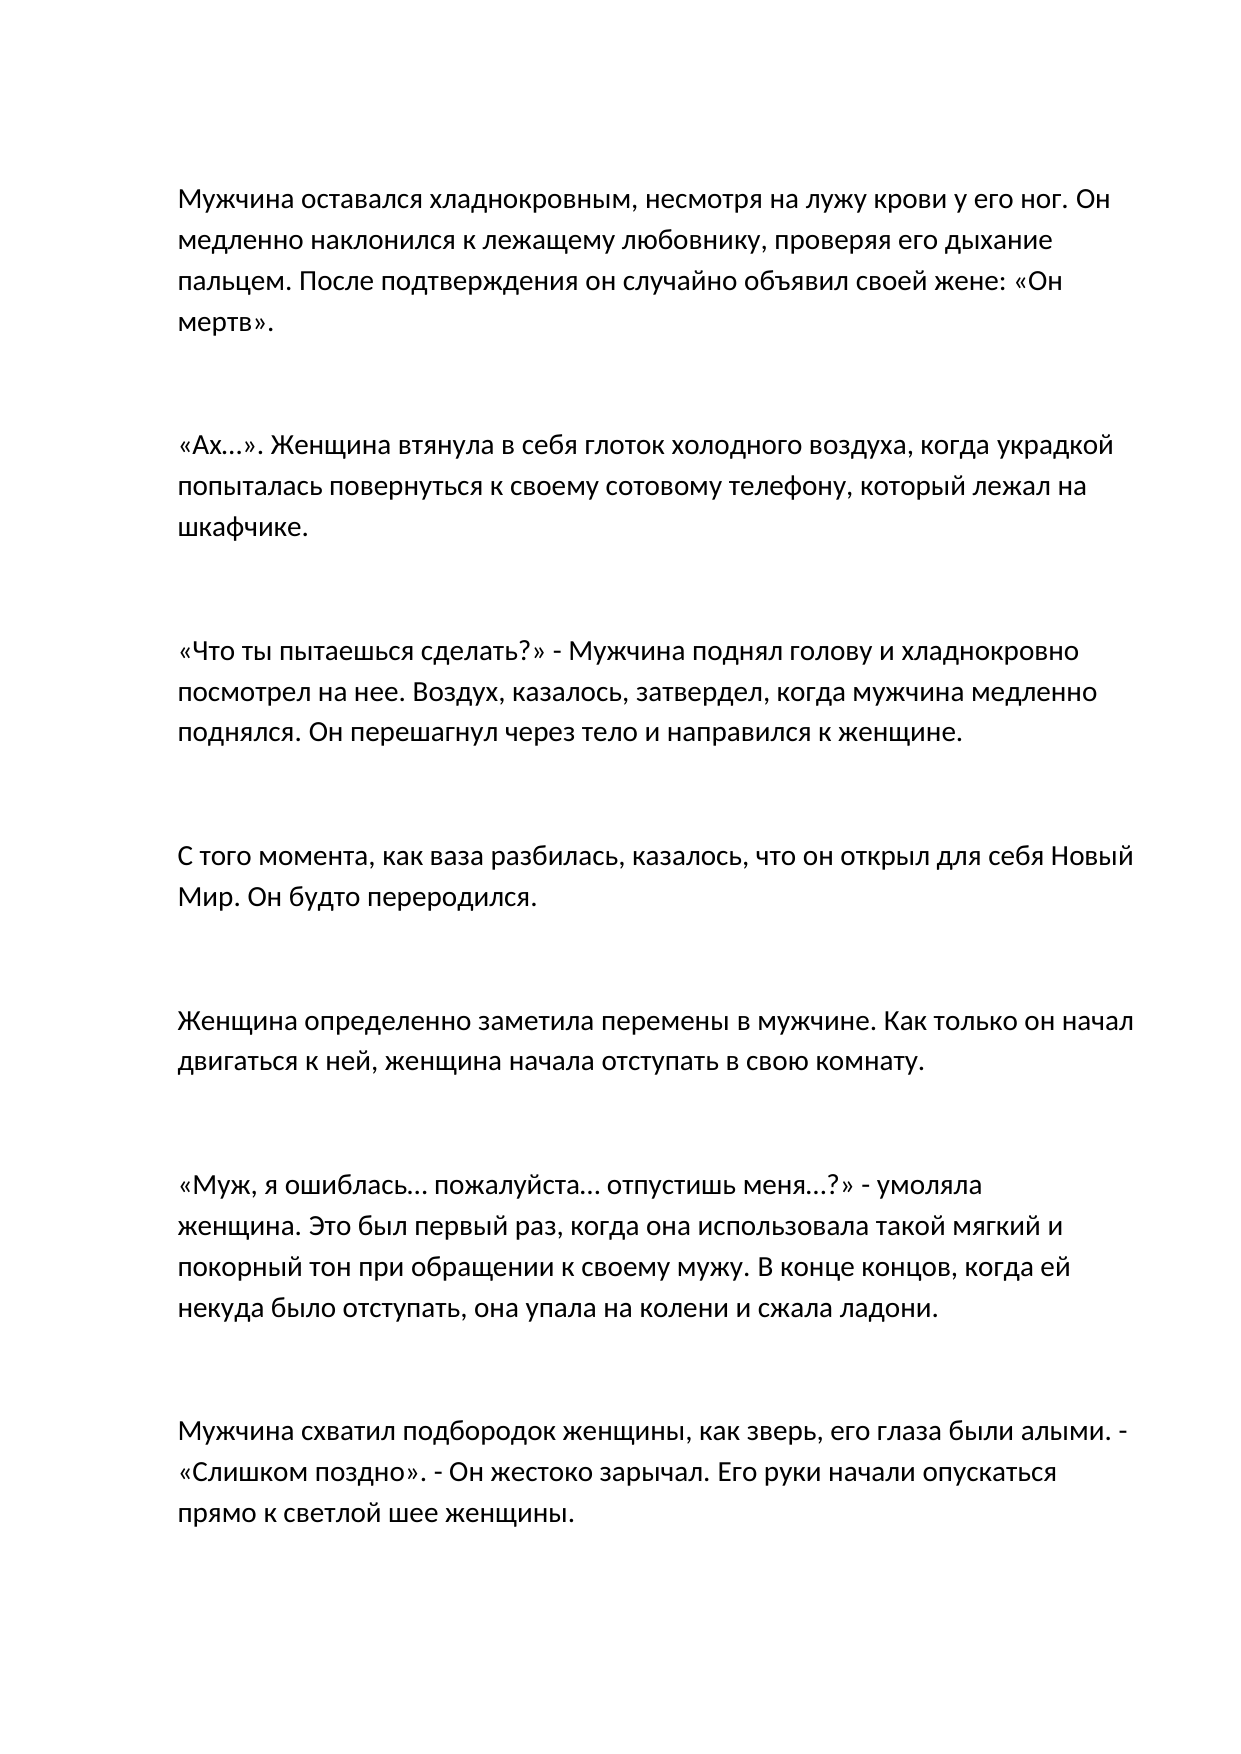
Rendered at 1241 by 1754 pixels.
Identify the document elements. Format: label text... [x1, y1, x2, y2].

text «Что ты пытаешься сделать?» - Мужчина поднял голову и хладнокровно посмотрел на нее. Воздух, казалось, затвердел, когда мужчина медленно поднялся. Он перешагнул через тело и направился к женщине. [177, 632, 1152, 749]
text «Ах…». Женщина втянула в себя глоток холодного воздуха, когда украдкой попыталась повернуться к своему сотовому телефону, который лежал на шкафчике. [177, 426, 1152, 544]
text Мужчина оставался хладнокровным, несмотря на лужу крови у его ног. Он медленно наклонился к лежащему любовнику, проверяя его дыхание пальцем. После подтверждения он случайно объявил своей жене: «Он мертв». [177, 180, 1152, 338]
text С того момента, как ваза разбилась, казалось, что он открыл для себя Новый Мир. Он будто переродился. [177, 837, 1152, 914]
text Женщина определенно заметила перемены в мужчине. Как только он начал двигаться к ней, женщина начала отступать в свою комнату. [177, 1002, 1152, 1078]
text «Муж, я ошиблась… пожалуйста… отпустишь меня…?» - умоляла женщина. Это был первый раз, когда она использовала такой мягкий и покорный тон при обращении к своему мужу. В конце концов, когда ей некуда было отступать, она упала на колени и сжала ладони. [177, 1166, 1152, 1324]
text Мужчина схватил подбородок женщины, как зверь, его глаза были алыми. - «Слишком поздно». - Он жестоко зарычал. Его руки начали опускаться прямо к светлой шее женщины. [177, 1412, 1152, 1530]
